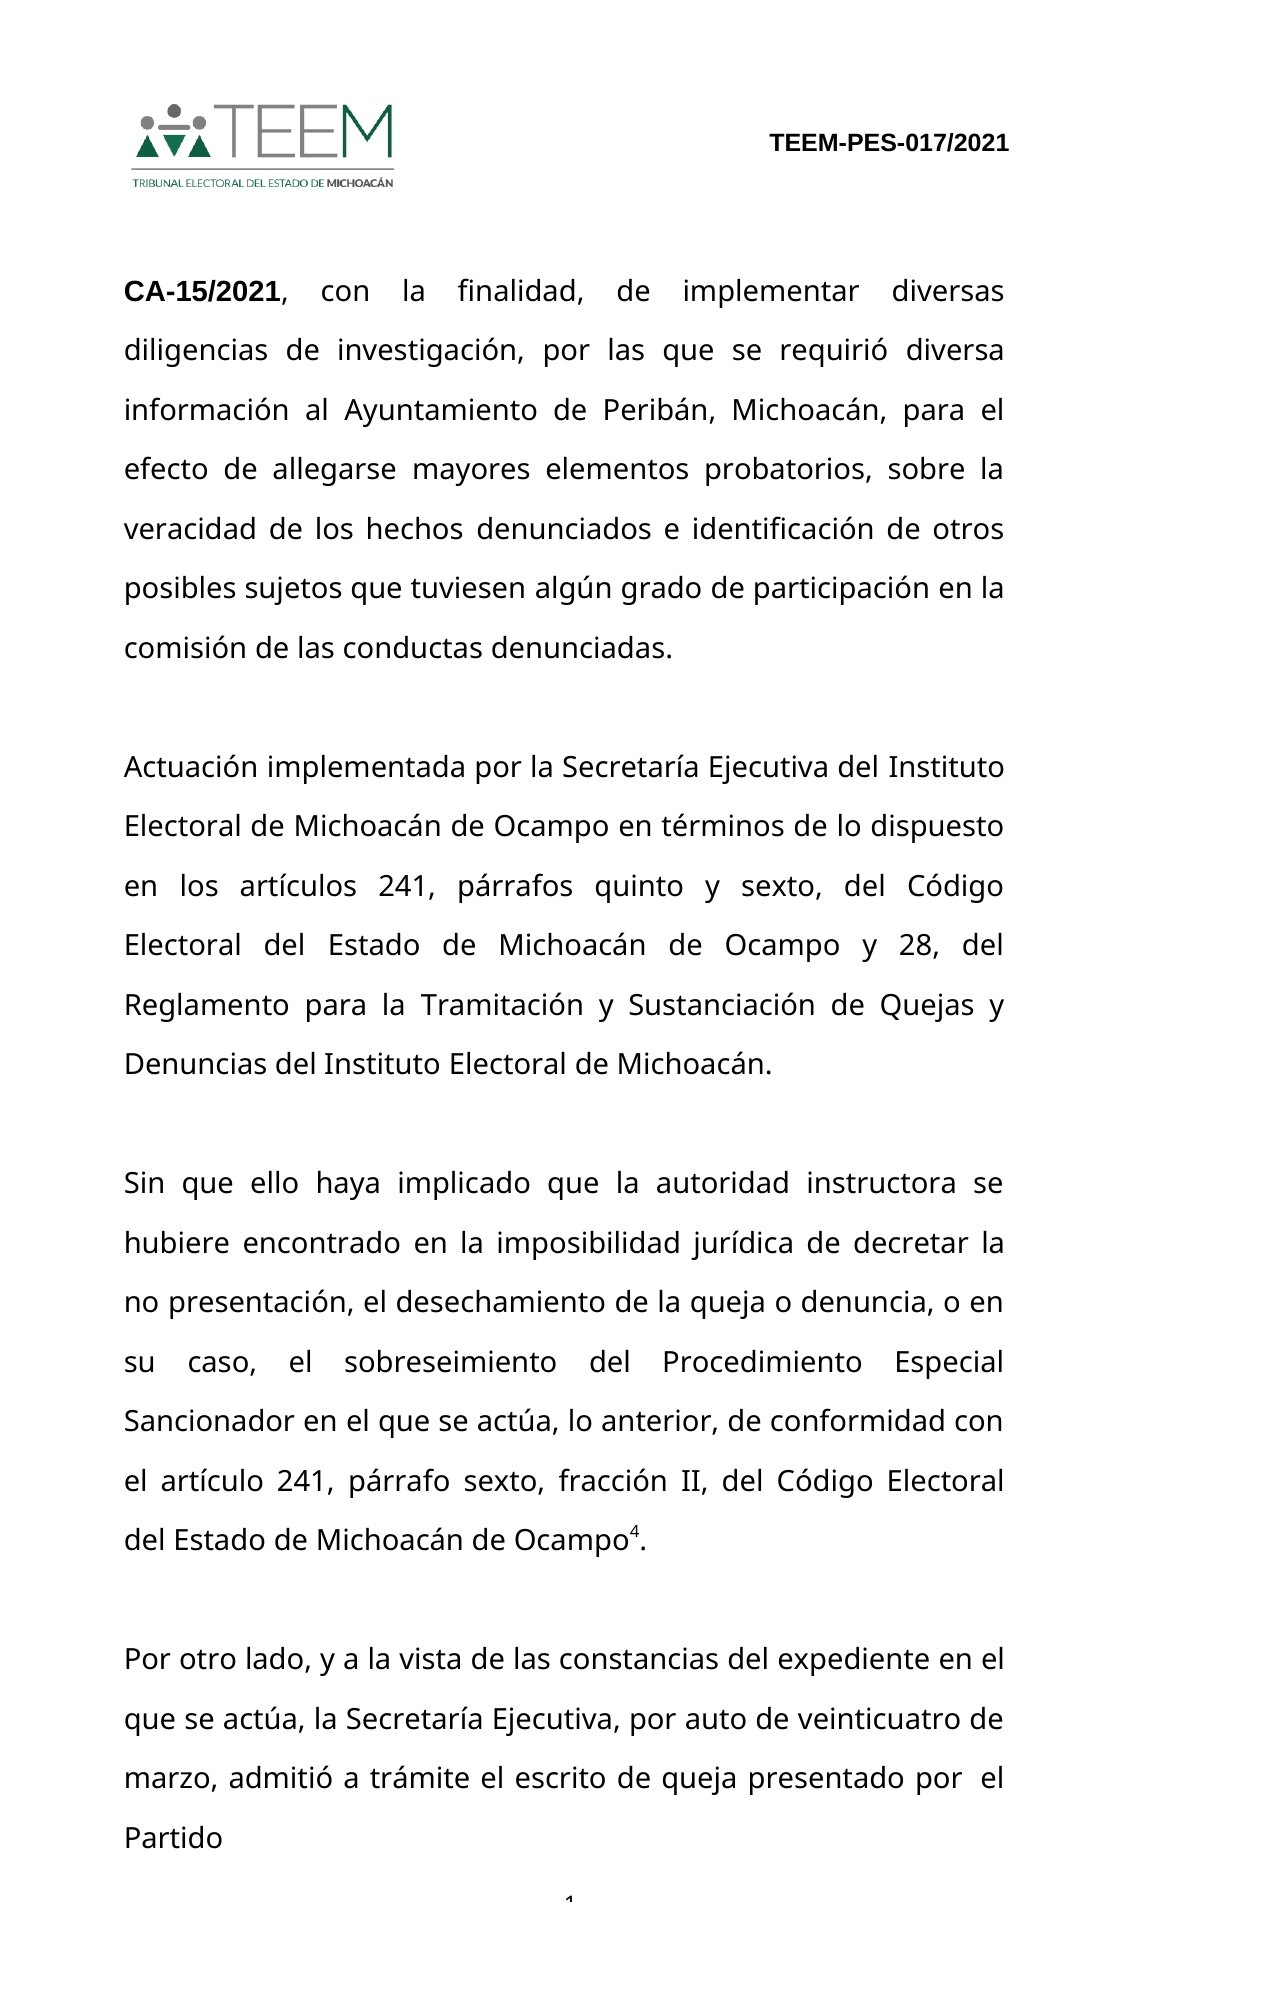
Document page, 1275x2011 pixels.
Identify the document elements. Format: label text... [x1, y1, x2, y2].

text Actuación implementada por la Secretaría Ejecutiva del Instituto Electoral de Michoacán de Ocampo en términos de lo dispuesto en los artículos 241, párrafos quinto y sexto, del Código Electoral del Estado de Michoacán de Ocampo y 28, del Reglamento para la Tramitación y Sustanciación de Quejas y Denuncias del Instituto Electoral de Michoacán. [123, 746, 1005, 1083]
text CA-15/2021, con la finalidad, de implementar diversas diligencias de investigación, por las que se requirió diversa información al Ayuntamiento de Peribán, Michoacán, para el efecto de allegarse mayores elementos probatorios, sobre la veracidad de los hechos denunciados e identificación de otros posibles sujetos que tuviesen algún grado de participación en la comisión de las conductas denunciadas. [123, 270, 1005, 667]
text Sin que ello haya implicado que la autoridad instructora se hubiere encontrado en la imposibilidad jurídica de decretar la no presentación, el desechamiento de la queja o denuncia, o en su caso, el sobreseimiento del Procedimiento Especial Sancionador en el que se actúa, lo anterior, de conformidad con el artículo 241, párrafo sexto, fracción II, del Código Electoral del Estado de Michoacán de Ocampo4. [123, 1163, 1005, 1559]
text Por otro lado, y a la vista de las constancias del expediente en el que se actúa, la Secretaría Ejecutiva, por auto de veinticuatro de marzo, admitió a trámite el escrito de queja presentado por el Partido [123, 1639, 1005, 1857]
picture [131, 104, 395, 187]
